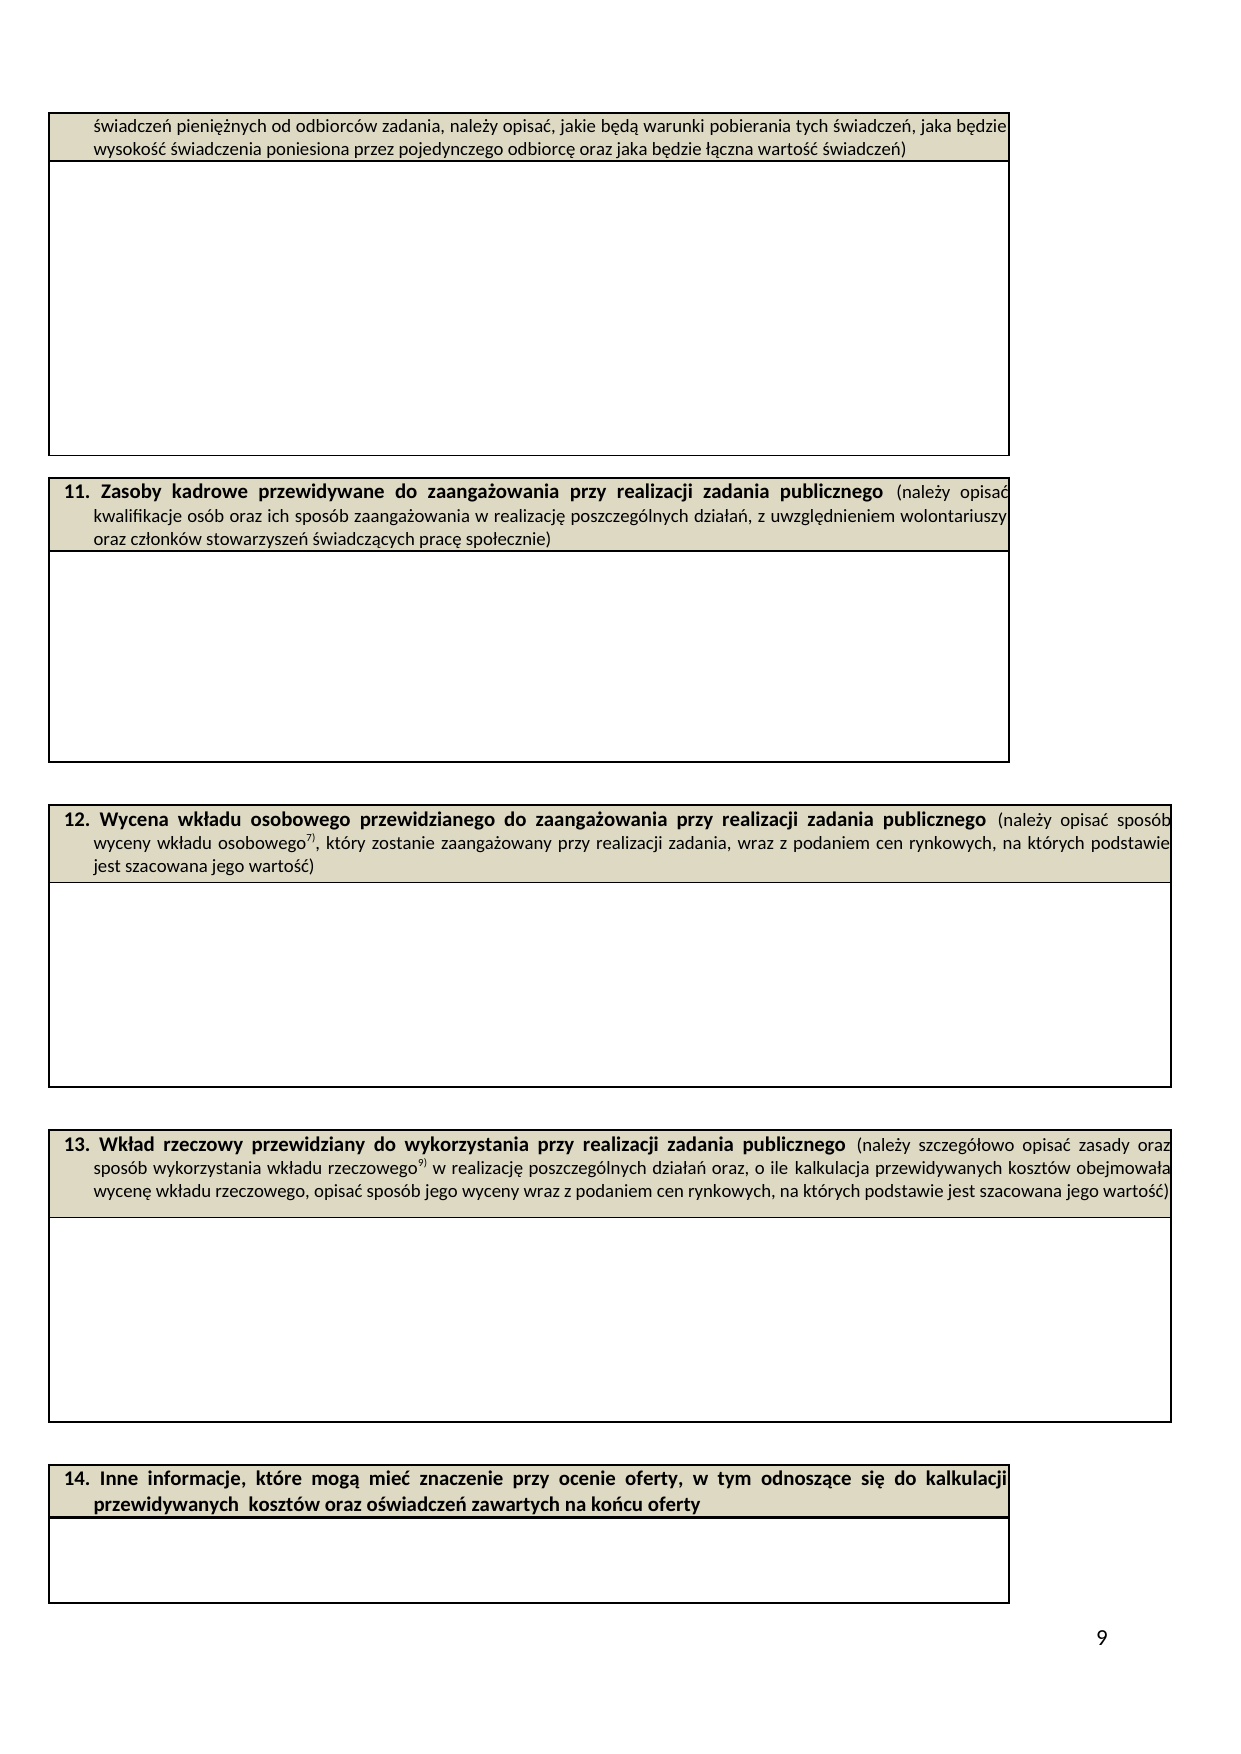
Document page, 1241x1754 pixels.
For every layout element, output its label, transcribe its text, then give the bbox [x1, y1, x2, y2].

table_header 14. Inne informacje, które mogą mieć znaczenie przy ocenie oferty, w tym odnoszące się do kalkulacji przewidywanych kosztów oraz oświadczeń zawartych na końcu oferty [50, 1466, 1008, 1516]
table_cell [50, 883, 1170, 1086]
table_header 11. Zasoby kadrowe przewidywane do zaangażowania przy realizacji zadania publicznego (należy opisać kwalifikacje osób oraz ich sposób zaangażowania w realizację poszczególnych działań, z uwzględnieniem wolontariuszy oraz członków stowarzyszeń świadczących pracę społecznie) [50, 479, 1008, 550]
table_cell [50, 1218, 1170, 1421]
table_header 13. Wkład rzeczowy przewidziany do wykorzystania przy realizacji zadania publicznego (należy szczegółowo opisać zasady oraz sposób wykorzystania wkładu rzeczowego) w realizację poszczególnych działań oraz, o ile kalkulacja przewidywanych kosztów obejmowała wycenę wkładu rzeczowego, opisać sposób jego wyceny wraz z podaniem cen rynkowych, na których podstawie jest szacowana jego wartość) [50, 1131, 1170, 1217]
table_header 12. Wycena wkładu osobowego przewidzianego do zaangażowania przy realizacji zadania publicznego (należy opisać sposób wyceny wkładu osobowego), który zostanie zaangażowany przy realizacji zadania, wraz z podaniem cen rynkowych, na których podstawie jest szacowana jego wartość) [50, 806, 1170, 882]
table_cell [50, 1519, 1008, 1602]
table_cell [50, 162, 1008, 455]
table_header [50, 114, 1008, 160]
table_cell [50, 552, 1008, 761]
